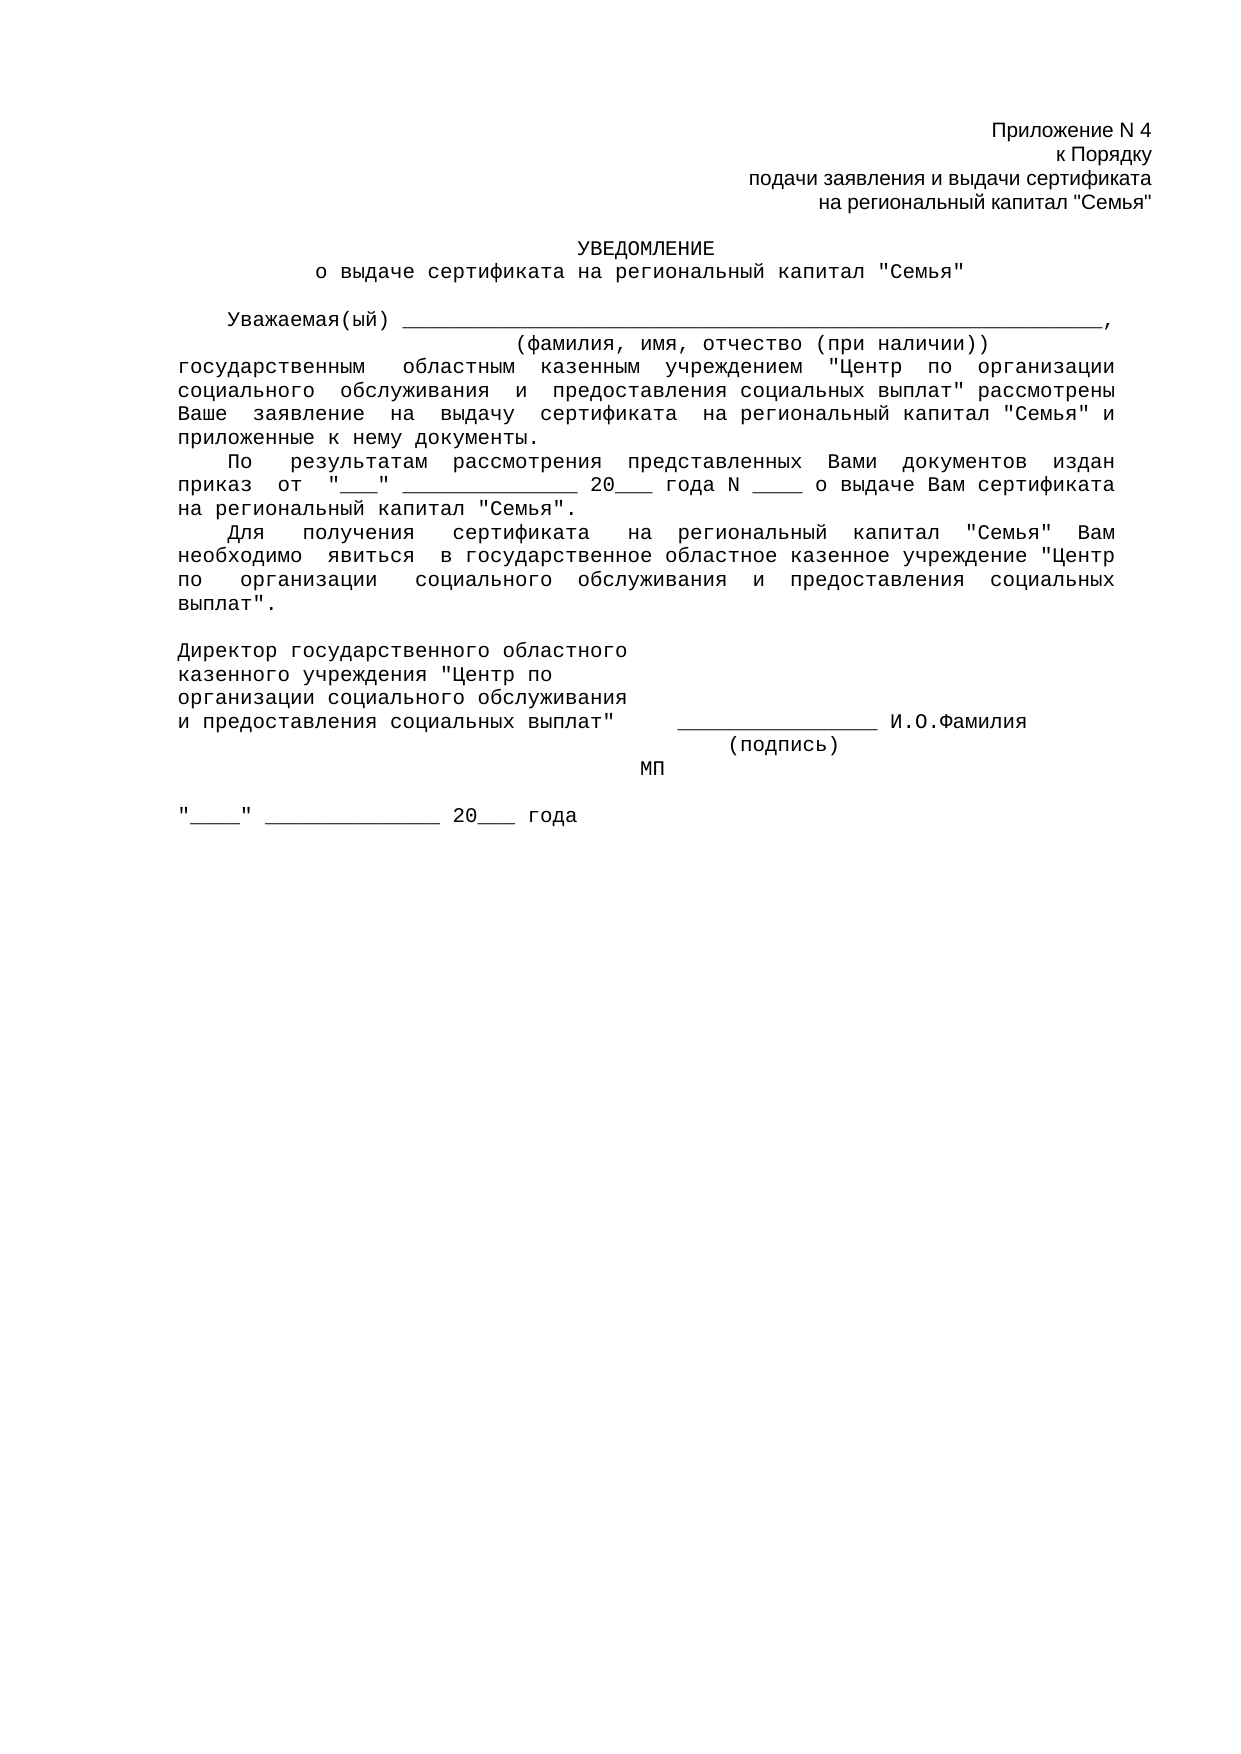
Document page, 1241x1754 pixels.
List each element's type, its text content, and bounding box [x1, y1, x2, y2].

text организации социального обслуживания [177, 687, 1152, 711]
text Для получения сертификата на региональный капитал "Семья" Вам [177, 522, 1152, 545]
text подачи заявления и выдачи сертификата [177, 166, 1152, 190]
text МП [177, 758, 1152, 782]
text социального обслуживания и предоставления социальных выплат" рассмотрены [177, 380, 1152, 403]
text выплат". [177, 593, 1152, 616]
text приказ от "___" ______________ 20___ года N ____ о выдаче Вам сертификата [177, 474, 1152, 498]
text Уважаемая(ый) ________________________________________________________, [177, 309, 1152, 332]
text казенного учреждения "Центр по [177, 663, 1152, 687]
text (подпись) [177, 734, 1152, 758]
text УВЕДОМЛЕНИЕ [177, 238, 1152, 262]
text государственным областным казенным учреждением "Центр по организации [177, 356, 1152, 380]
text по организации социального обслуживания и предоставления социальных [177, 569, 1152, 593]
text необходимо явиться в государственное областное казенное учреждение "Центр [177, 545, 1152, 569]
text По результатам рассмотрения представленных Вами документов издан [177, 451, 1152, 474]
text "____" ______________ 20___ года [177, 805, 1152, 829]
text Ваше заявление на выдачу сертификата на региональный капитал "Семья" и [177, 403, 1152, 427]
text Приложение N 4 [177, 118, 1152, 142]
text и предоставления социальных выплат" ________________ И.О.Фамилия [177, 711, 1152, 734]
text на региональный капитал "Семья" [177, 190, 1152, 214]
text к Порядку [177, 142, 1152, 166]
text приложенные к нему документы. [177, 427, 1152, 451]
text о выдаче сертификата на региональный капитал "Семья" [177, 262, 1152, 285]
text Директор государственного областного [177, 640, 1152, 663]
text на региональный капитал "Семья". [177, 498, 1152, 522]
text (фамилия, имя, отчество (при наличии)) [177, 332, 1152, 356]
